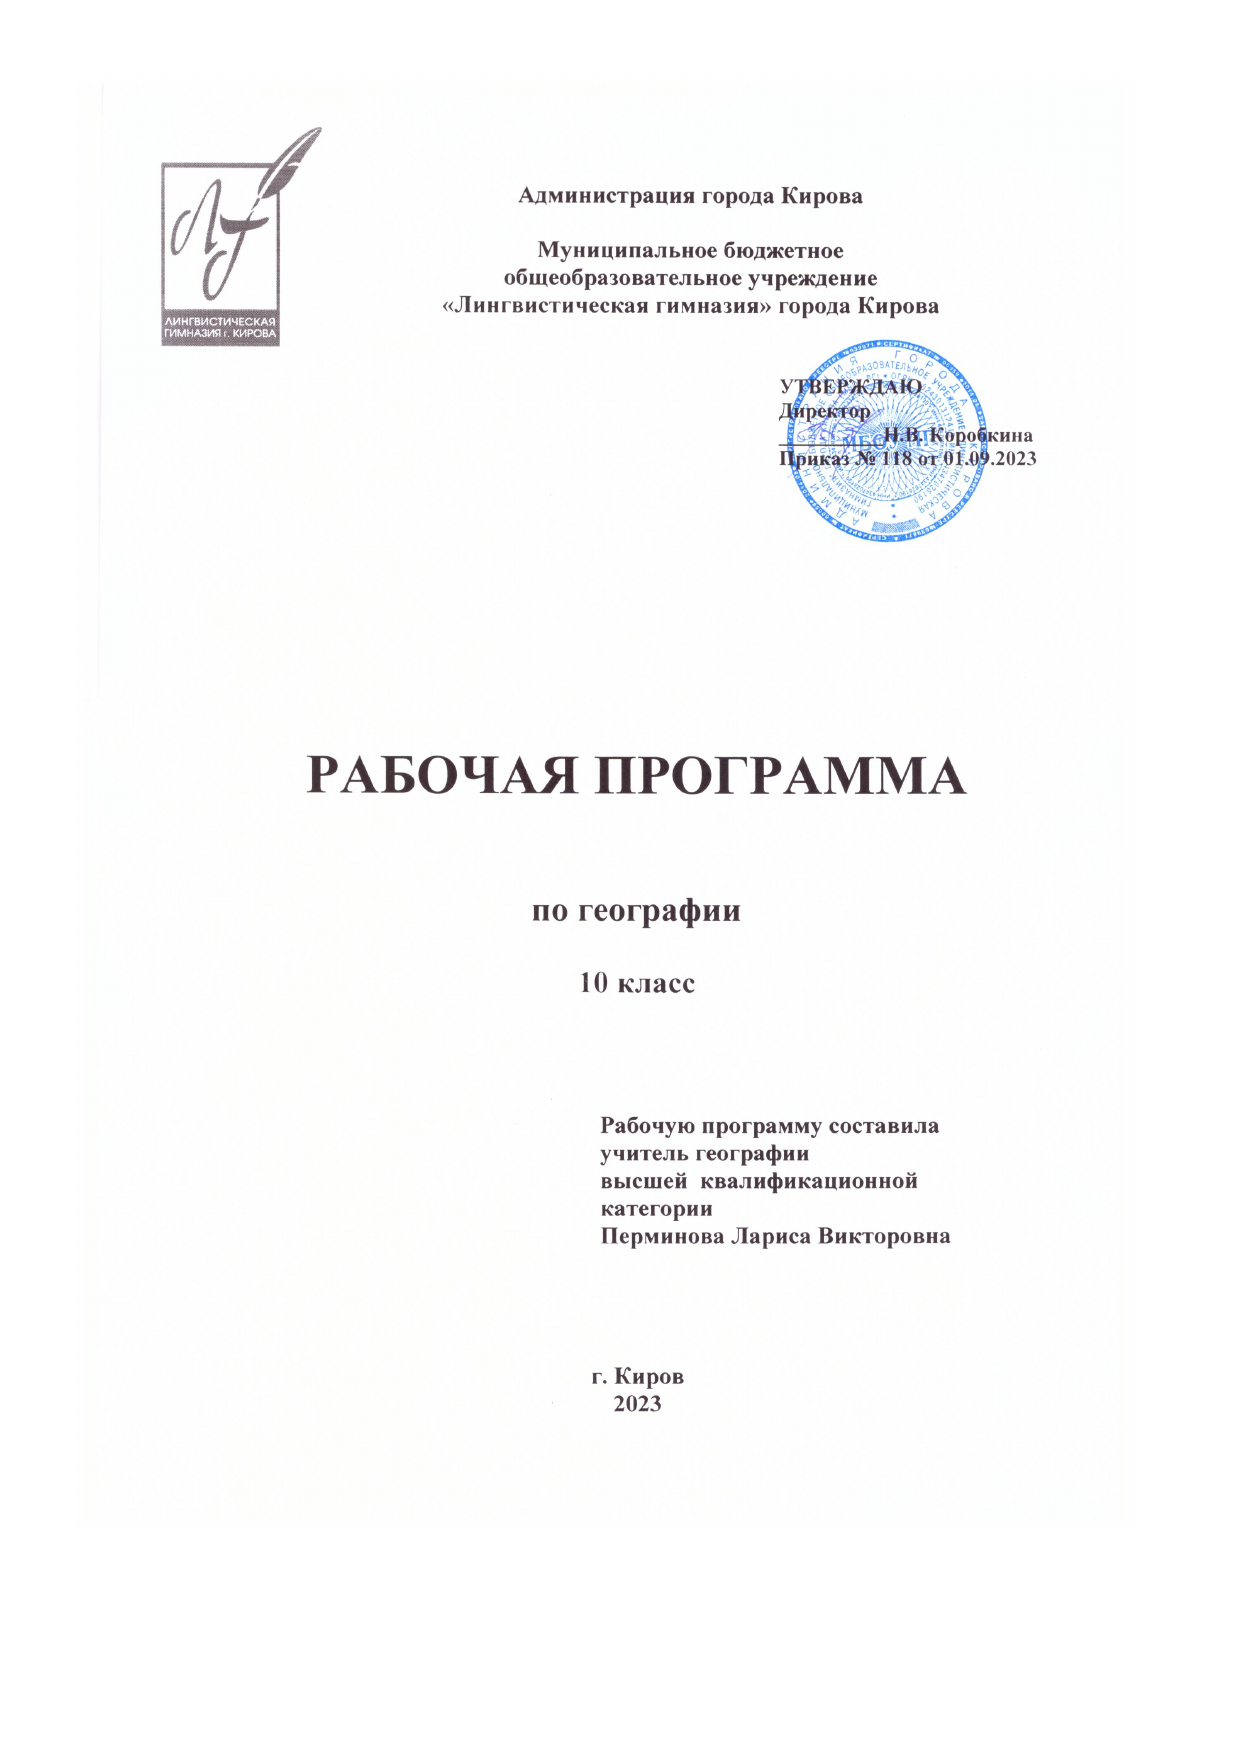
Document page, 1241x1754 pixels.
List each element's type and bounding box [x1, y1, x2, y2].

picture [75, 75, 1134, 1530]
